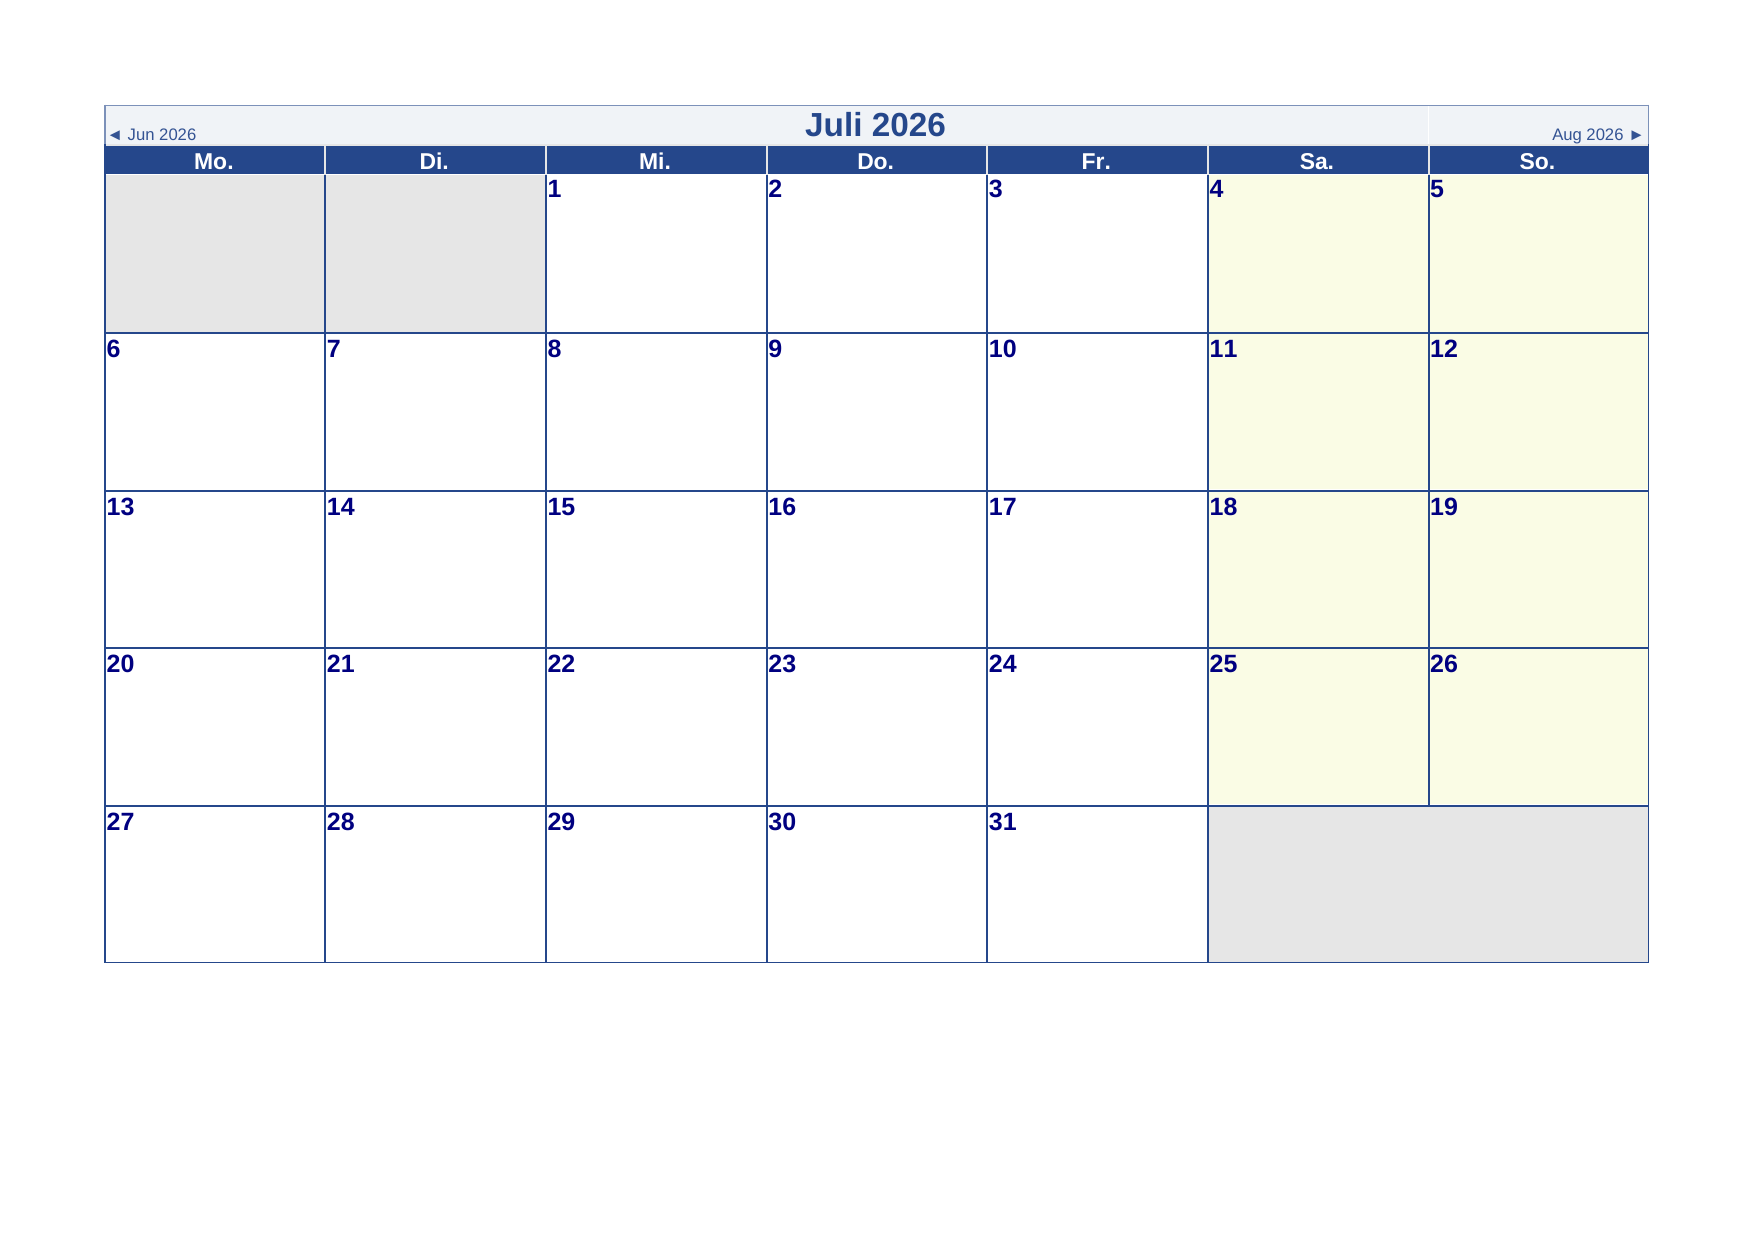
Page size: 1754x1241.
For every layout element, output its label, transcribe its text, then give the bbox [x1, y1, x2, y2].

table_cell 29 [547, 807, 766, 962]
table_cell Di. [326, 146, 545, 174]
table_cell 5 [1430, 175, 1648, 332]
table_cell 1 [547, 175, 766, 332]
table_cell 19 [1430, 492, 1648, 647]
table_cell So. [1430, 146, 1648, 174]
table_cell Do. [768, 146, 986, 174]
table_cell 25 [1209, 649, 1428, 804]
table_cell 27 [106, 807, 324, 962]
table_cell Mi. [547, 146, 766, 174]
table_cell 30 [768, 807, 986, 962]
table_cell 16 [768, 492, 986, 647]
table_cell [106, 175, 324, 332]
table_cell 3 [988, 175, 1207, 332]
table_cell Mo. [106, 146, 324, 174]
table_cell 7 [326, 334, 545, 489]
table_cell 12 [1430, 334, 1648, 489]
table_cell 10 [988, 334, 1207, 489]
table_cell [326, 175, 545, 332]
table_cell [1209, 807, 1648, 962]
table_cell 14 [326, 492, 545, 647]
table_cell 31 [988, 807, 1207, 962]
table_cell 13 [106, 492, 324, 647]
table_cell 4 [1209, 175, 1428, 332]
table_cell 24 [988, 649, 1207, 804]
table_header Juli 2026 [325, 106, 1428, 144]
table_cell 2 [768, 175, 986, 332]
table_cell 22 [547, 649, 766, 804]
table_header ◄ Jun 2026 [106, 106, 325, 144]
table_cell 20 [106, 649, 324, 804]
table_cell 15 [547, 492, 766, 647]
table_cell 21 [326, 649, 545, 804]
table_cell 8 [547, 334, 766, 489]
table_cell 26 [1430, 649, 1648, 804]
table_cell Fr. [988, 146, 1207, 174]
table_header Aug 2026 ► [1429, 106, 1648, 144]
table_cell 23 [768, 649, 986, 804]
table_cell 9 [768, 334, 986, 489]
table_cell 17 [988, 492, 1207, 647]
table_cell 6 [106, 334, 324, 489]
table_cell 18 [1209, 492, 1428, 647]
table_cell 28 [326, 807, 545, 962]
table_cell 11 [1209, 334, 1428, 489]
table_cell Sa. [1209, 146, 1428, 174]
